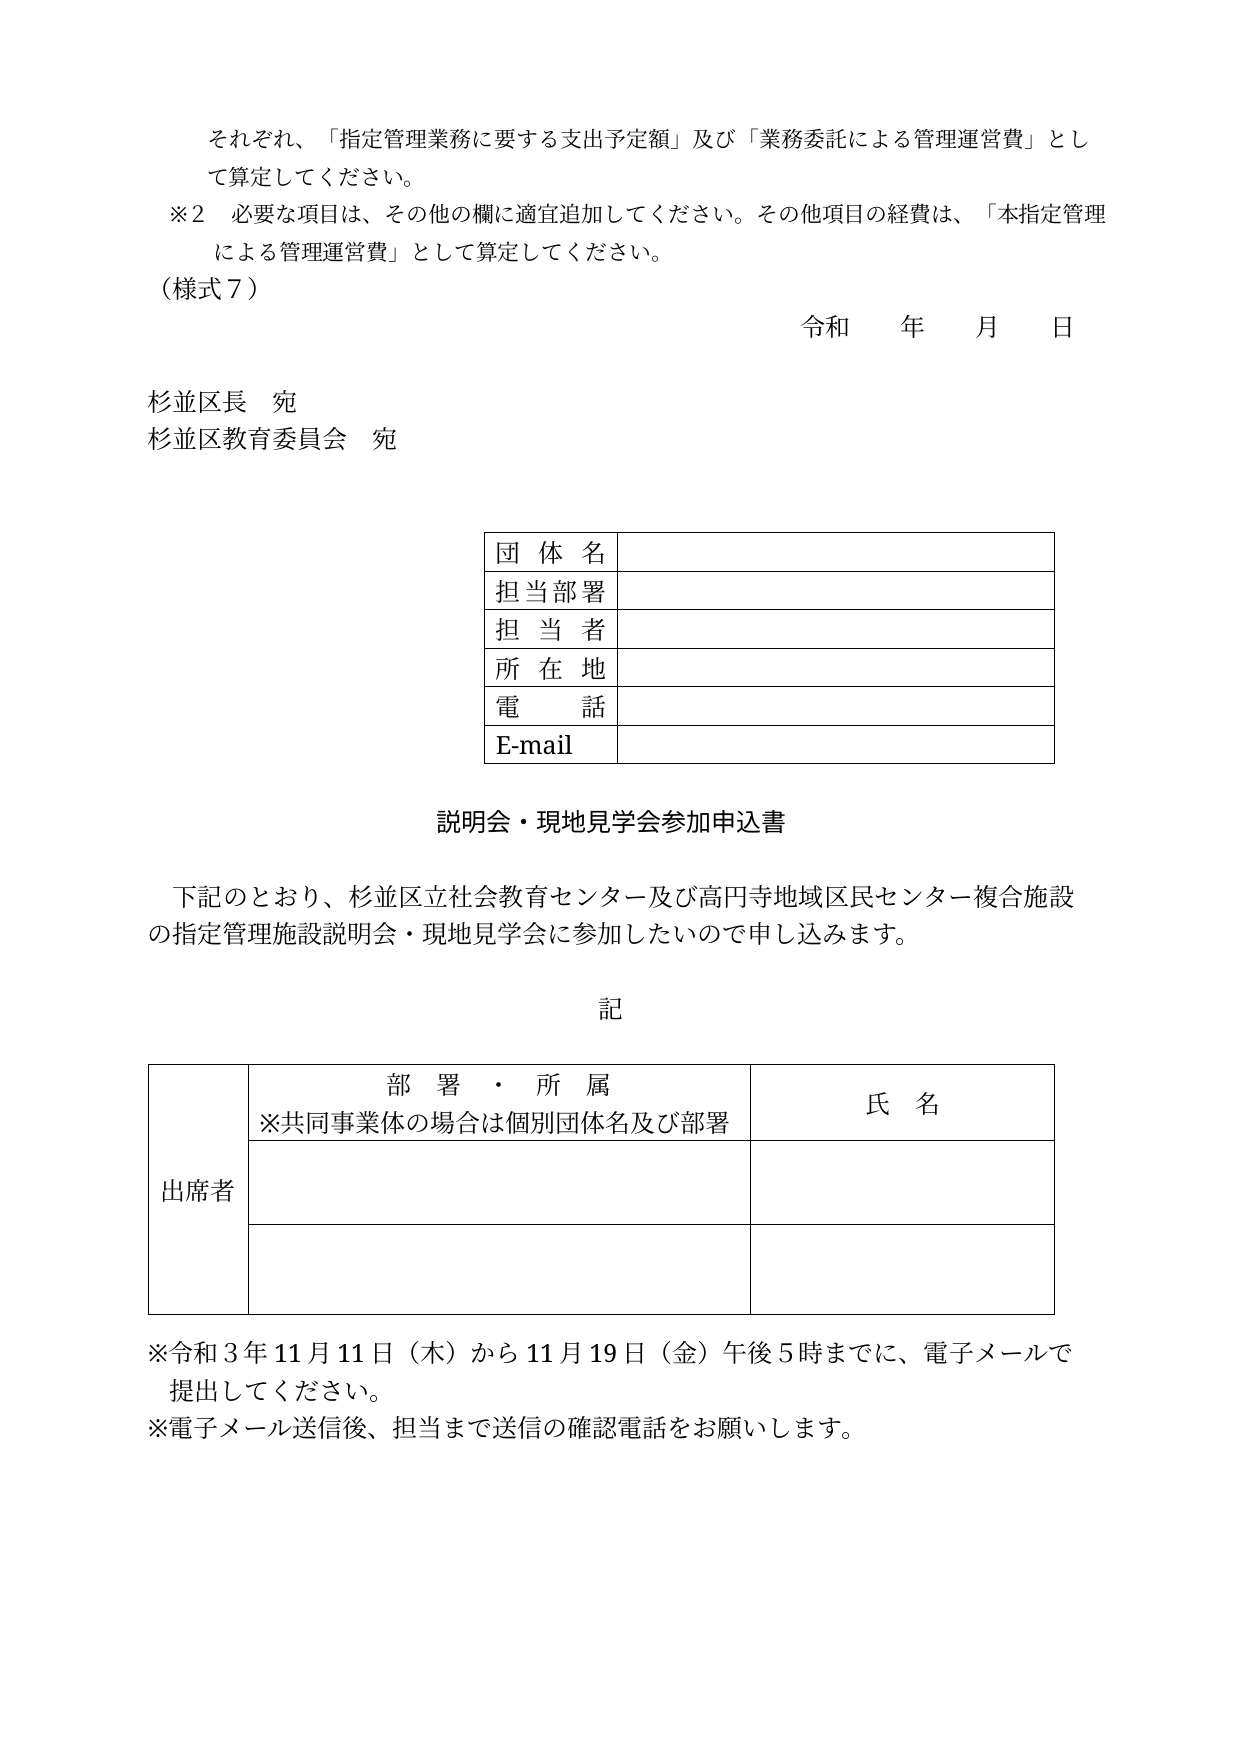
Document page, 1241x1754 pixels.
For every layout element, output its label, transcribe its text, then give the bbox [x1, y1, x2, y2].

table_cell [618, 726, 1054, 763]
table_cell [751, 1225, 1054, 1313]
table_header 氏 名 [751, 1065, 1054, 1140]
table_cell [249, 1225, 750, 1313]
table_header 出席者 [149, 1065, 248, 1313]
text 杉並区教育委員会 宛 [148, 419, 1075, 457]
table_cell E-mail [485, 726, 617, 763]
table_header 団体名 [485, 533, 617, 571]
text ※令和３年11月11日（木）から11月19日（金）午後５時までに、電子メールで提出してください。 [148, 1333, 1075, 1408]
table_cell 所在地 [485, 649, 617, 686]
text 下記のとおり、杉並区立社会教育センター及び高円寺地域区民センター複合施設の指定管理施設説明会・現地見学会に参加したいので申し込みます。 [148, 877, 1075, 952]
table_cell [249, 1141, 750, 1223]
text ※電子メール送信後、担当まで送信の確認電話をお願いします。 [148, 1408, 1075, 1446]
table_cell [618, 572, 1054, 609]
table_cell [751, 1141, 1054, 1223]
text 説明会・現地見学会参加申込書 [148, 802, 1075, 839]
text 記 [148, 989, 1075, 1027]
table_cell [618, 610, 1054, 648]
table_cell 担当部署 [485, 572, 617, 609]
table_cell 電話 [485, 687, 617, 725]
table_cell 担当者 [485, 610, 617, 648]
table_cell [618, 649, 1054, 686]
text ※２ 必要な項目は、その他の欄に適宜追加してください。その他項目の経費は、「本指定管理による管理運営費」として算定してください。 [169, 194, 1107, 269]
table_header [618, 533, 1054, 571]
table_header 部 署 ・ 所 属 ※共同事業体の場合は個別団体名及び部署 [249, 1065, 750, 1140]
text それぞれ、「指定管理業務に要する支出予定額」及び「業務委託による管理運営費」として算定してください。 [207, 119, 1092, 194]
text （様式７） [148, 269, 1075, 307]
text 杉並区長 宛 [148, 382, 1075, 419]
table_cell [618, 687, 1054, 725]
text 令和 年 月 日 [148, 307, 1075, 344]
